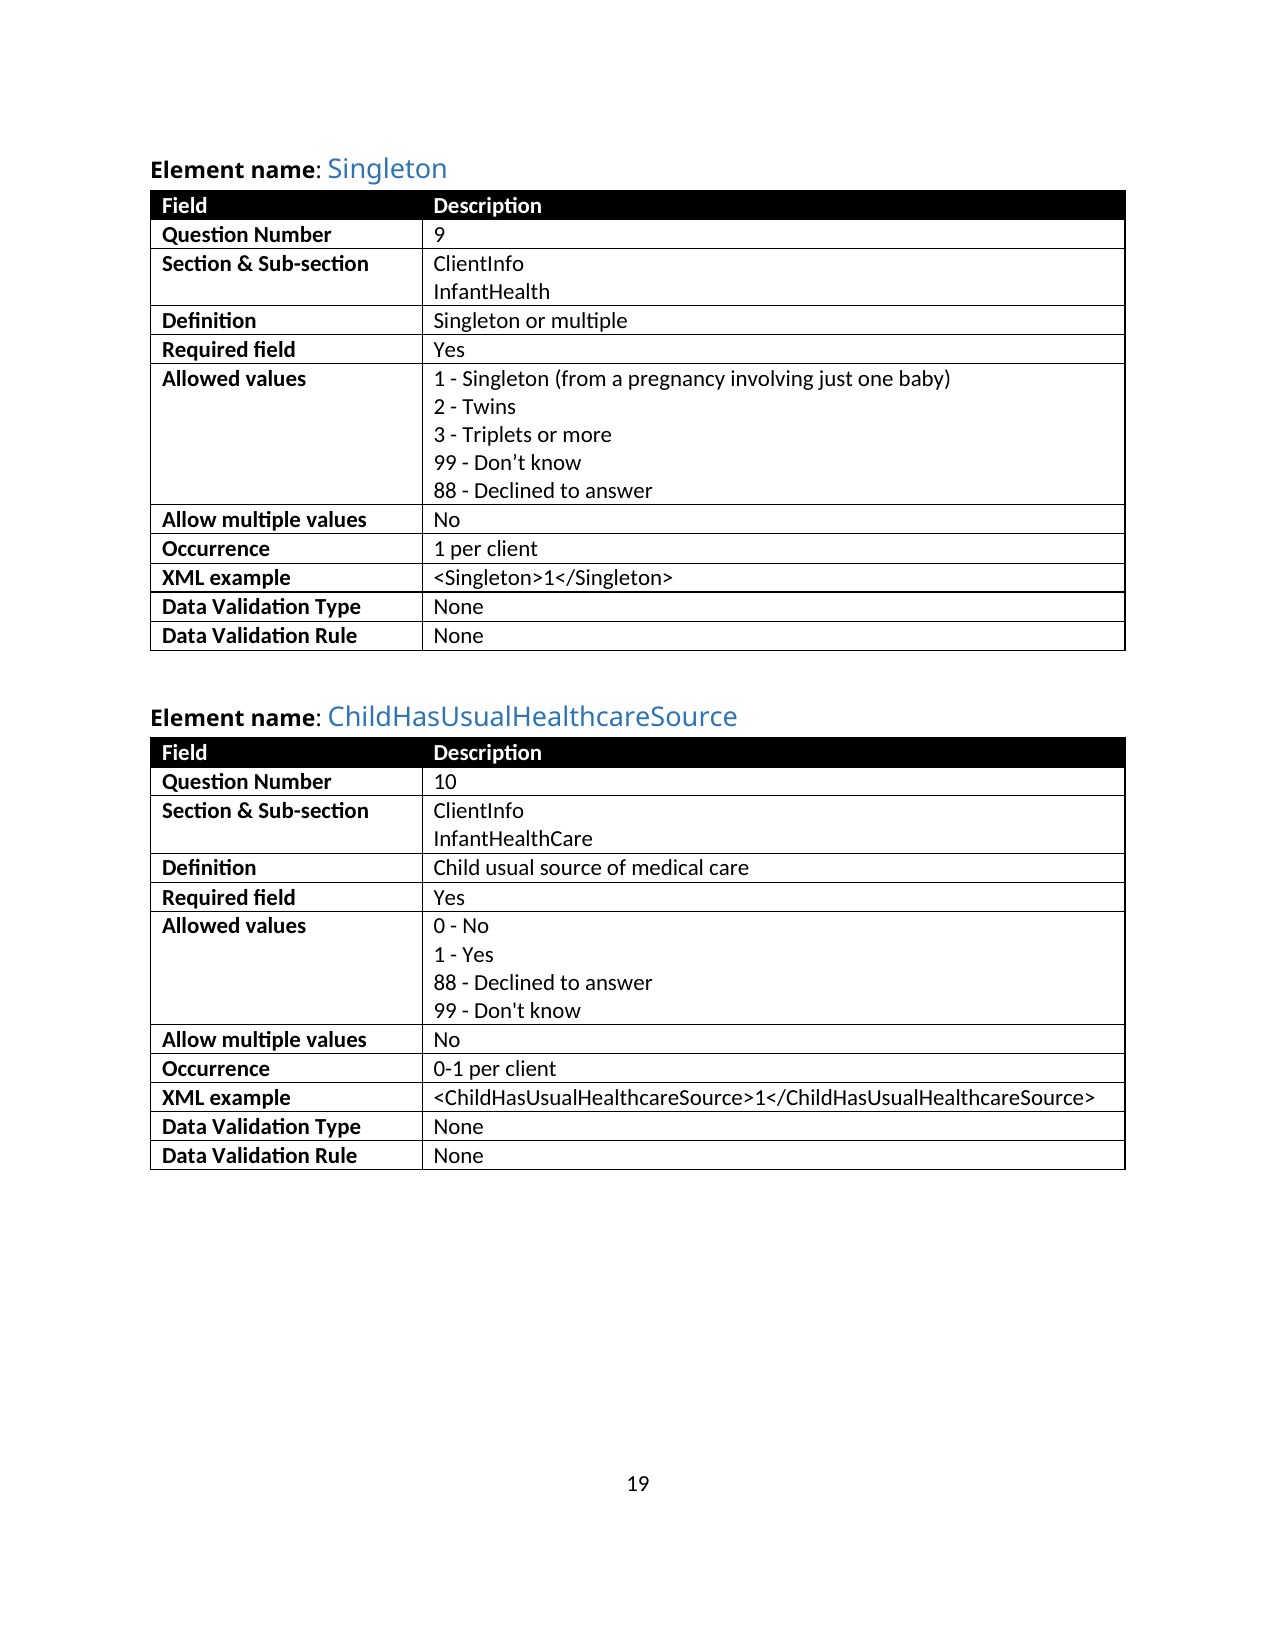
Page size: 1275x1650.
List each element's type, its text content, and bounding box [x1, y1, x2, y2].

table_cell No [423, 1025, 1124, 1053]
table_cell Yes [423, 335, 1124, 363]
table_cell None [423, 1112, 1124, 1140]
table_cell Allow multiple values [151, 505, 422, 533]
table_cell None [423, 622, 1124, 649]
table_cell Yes [423, 883, 1124, 911]
table_cell None [423, 1141, 1124, 1169]
table_cell <Singleton>1</Singleton> [423, 564, 1124, 591]
table_header Description [423, 738, 1124, 766]
table_cell None [423, 593, 1124, 621]
table_cell XML example [151, 564, 422, 591]
table_cell Definition [151, 306, 422, 334]
table_cell No [423, 505, 1124, 533]
table_cell Data Validation Type [151, 593, 422, 621]
table_cell Occurrence [151, 1054, 422, 1082]
table_cell Allowed values [151, 912, 422, 1024]
table_cell 1 per client [423, 534, 1124, 562]
table_cell Data Validation Type [151, 1112, 422, 1140]
table_cell Required field [151, 335, 422, 363]
table_cell 0 - No 1 - Yes 88 - Declined to answer 99 - Don't know [423, 912, 1124, 1024]
table_cell Question Number [151, 768, 422, 795]
subtitle Element name: Singleton [150, 150, 1125, 187]
table_cell Section & Sub-section [151, 249, 422, 305]
table_cell 9 [423, 220, 1124, 248]
table_cell Occurrence [151, 534, 422, 562]
table_cell Section & Sub-section [151, 796, 422, 852]
table_cell Allowed values [151, 364, 422, 504]
table_cell <ChildHasUsualHealthcareSource>1</ChildHasUsualHealthcareSource> [423, 1083, 1124, 1111]
table_cell XML example [151, 1083, 422, 1111]
table_header Description [423, 191, 1124, 219]
subtitle Element name: ChildHasUsualHealthcareSource [150, 697, 1125, 734]
table_cell ClientInfo InfantHealth [423, 249, 1124, 305]
table_cell Singleton or multiple [423, 306, 1124, 334]
table_cell Definition [151, 854, 422, 882]
table_cell Data Validation Rule [151, 622, 422, 649]
table_cell Question Number [151, 220, 422, 248]
table_header Field [151, 191, 422, 219]
table_cell ClientInfo InfantHealthCare [423, 796, 1124, 852]
table_header Field [151, 738, 422, 766]
table_cell Data Validation Rule [151, 1141, 422, 1169]
table_cell 1 - Singleton (from a pregnancy involving just one baby) 2 - Twins 3 - Triplets or more 99 - Don’t know 88 - Declined to answer [423, 364, 1124, 504]
table_cell 10 [423, 768, 1124, 795]
table_cell 0-1 per client [423, 1054, 1124, 1082]
table_cell Allow multiple values [151, 1025, 422, 1053]
table_cell Child usual source of medical care [423, 854, 1124, 882]
table_cell Required field [151, 883, 422, 911]
